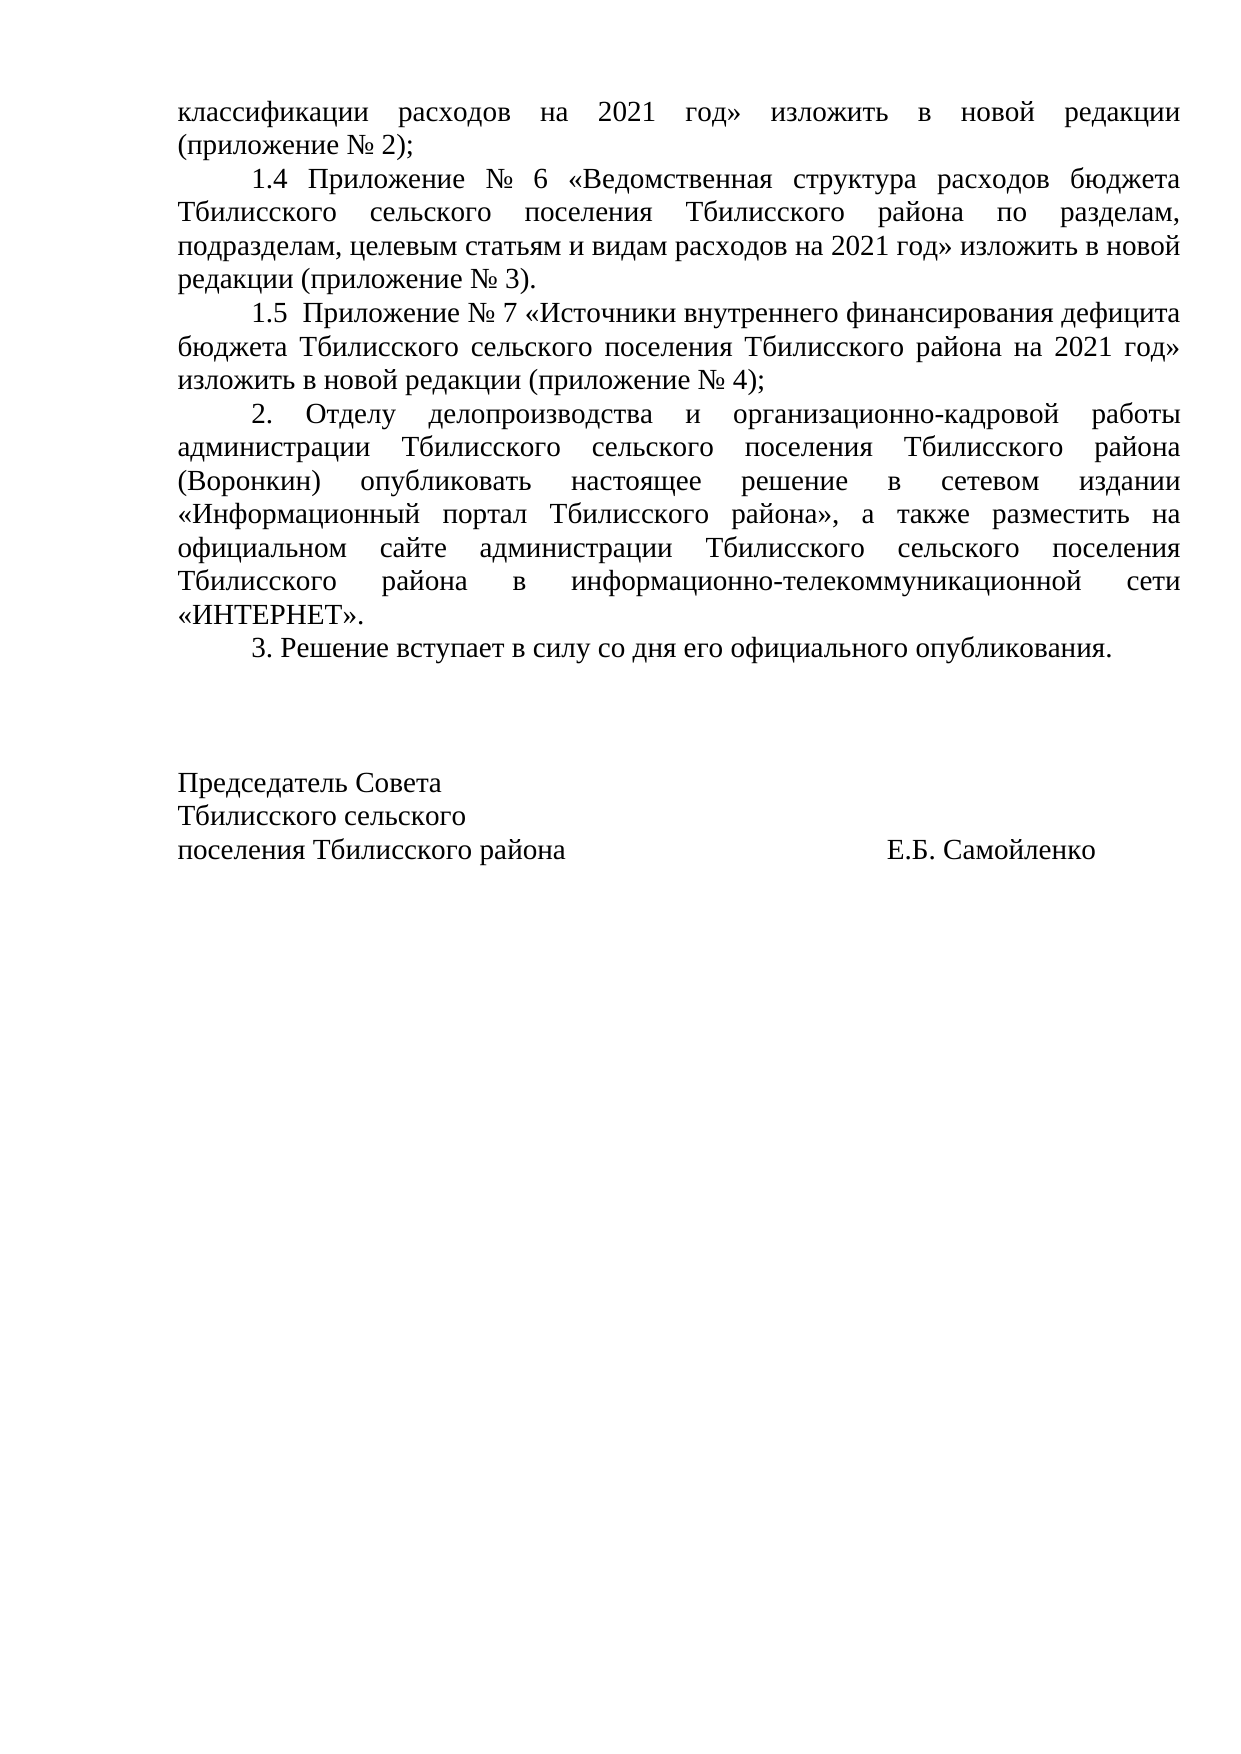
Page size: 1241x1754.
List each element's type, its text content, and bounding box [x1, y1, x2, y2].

text 3. Решение вступает в силу со дня его официального опубликования. [177, 631, 1181, 664]
text Тбилисского сельского [177, 798, 1181, 832]
text 1.5 Приложение № 7 «Источники внутреннего финансирования дефицита бюджета Тбилисского сельского поселения Тбилисского района на 2021 год» изложить в новой редакции (приложение № 4); [177, 295, 1181, 396]
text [177, 94, 1181, 161]
text 1.4 Приложение № 6 «Ведомственная структура расходов бюджета Тбилисского сельского поселения Тбилисского района по разделам, подразделам, целевым статьям и видам расходов на 2021 год» изложить в новой редакции (приложение № 3). [177, 161, 1181, 295]
text Председатель Совета [177, 765, 1181, 798]
text 2. Отделу делопроизводства и организационно-кадровой работы администрации Тбилисского сельского поселения Тбилисского района (Воронкин) опубликовать настоящее решение в сетевом издании «Информационный портал Тбилисского района», а также разместить на официальном сайте администрации Тбилисского сельского поселения Тбилисского района в информационно-телекоммуникационной сети «ИНТЕРНЕТ». [177, 396, 1181, 631]
text поселения Тбилисского района Е.Б. Самойленко [177, 832, 1181, 865]
